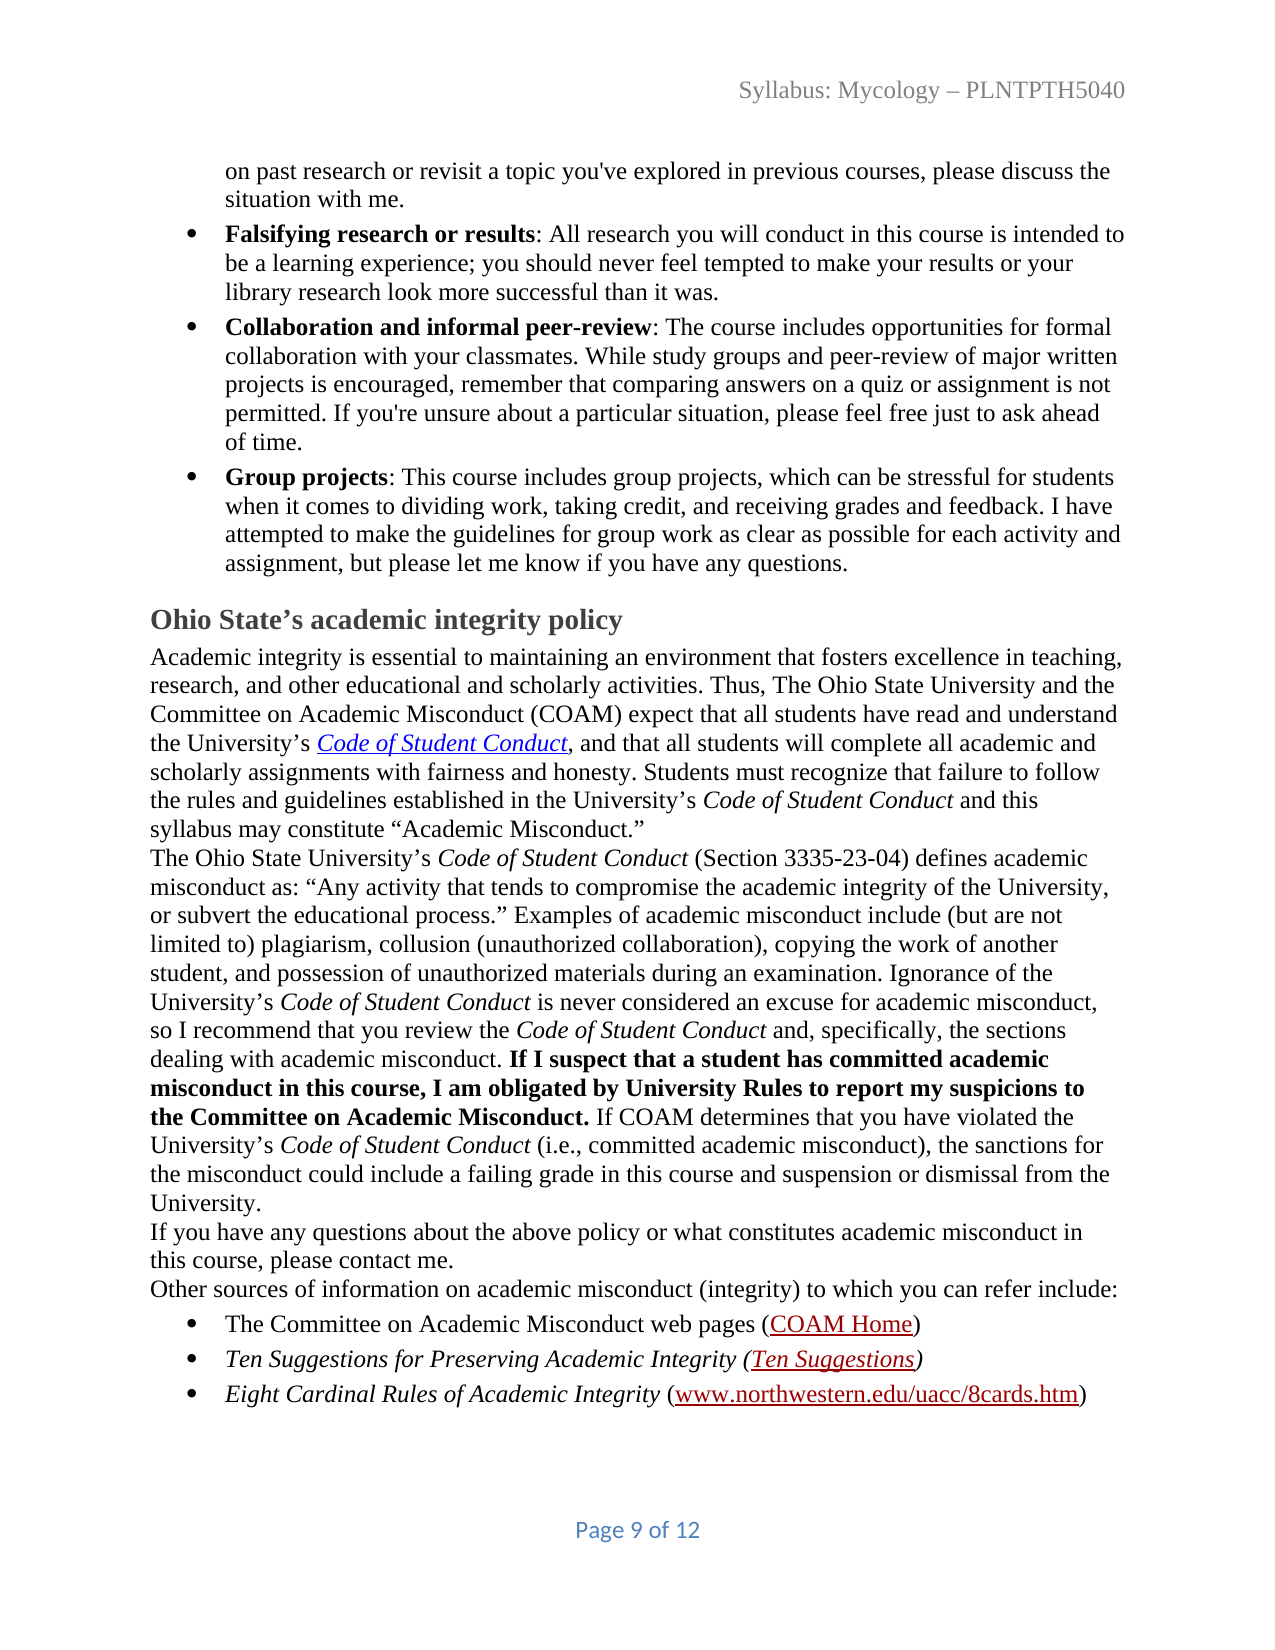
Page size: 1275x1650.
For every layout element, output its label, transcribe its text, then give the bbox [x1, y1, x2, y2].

list Eight Cardinal Rules of Academic Integrity (www.northwestern.edu/uacc/8cards.htm) [187, 1379, 1125, 1408]
list Group projects: This course includes group projects, which can be stressful for students when it comes to dividing work, taking credit, and receiving grades and feedback. I have attempted to make the guidelines for group work as clear as possible for each activity and assignment, but please let me know if you have any questions. [187, 462, 1125, 577]
text The Ohio State University’s Code of Student Conduct (Section 3335-23-04) defines academic misconduct as: “Any activity that tends to compromise the academic integrity of the University, or subvert the educational process.” Examples of academic misconduct include (but are not limited to) plagiarism, collusion (unauthorized collaboration), copying the work of another student, and possession of unauthorized materials during an examination. Ignorance of the University’s Code of Student Conduct is never considered an excuse for academic misconduct, so I recommend that you review the Code of Student Conduct and, specifically, the sections dealing with academic misconduct. If I suspect that a student has committed academic misconduct in this course, I am obligated by University Rules to report my suspicions to the Committee on Academic Misconduct. If COAM determines that you have violated the University’s Code of Student Conduct (i.e., committed academic misconduct), the sanctions for the misconduct could include a failing grade in this course and suspension or dismissal from the University. [150, 843, 1125, 1217]
list Collaboration and informal peer-review: The course includes opportunities for formal collaboration with your classmates. While study groups and peer-review of major written projects is encouraged, remember that comparing answers on a quiz or assignment is not permitted. If you're unsure about a particular situation, please feel free just to ask ahead of time. [187, 312, 1125, 456]
list Falsifying research or results: All research you will conduct in this course is intended to be a learning experience; you should never feel tempted to make your results or your library research look more successful than it was. [187, 219, 1125, 306]
text Other sources of information on academic misconduct (integrity) to which you can refer include: [150, 1274, 1125, 1303]
text Academic integrity is essential to maintaining an environment that fosters excellence in teaching, research, and other educational and scholarly activities. Thus, The Ohio State University and the Committee on Academic Misconduct (COAM) expect that all students have read and understand the University’s Code of Student Conduct, and that all students will complete all academic and scholarly assignments with fairness and honesty. Students must recognize that failure to follow the rules and guidelines established in the University’s Code of Student Conduct and this syllabus may constitute “Academic Misconduct.” [150, 642, 1125, 843]
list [187, 156, 1125, 213]
list The Committee on Academic Misconduct web pages (COAM Home) [187, 1309, 1125, 1338]
list Ten Suggestions for Preserving Academic Integrity (Ten Suggestions) [187, 1344, 1125, 1373]
subtitle Ohio State’s academic integrity policy [150, 602, 1125, 636]
text If you have any questions about the above policy or what constitutes academic misconduct in this course, please contact me. [150, 1217, 1125, 1274]
